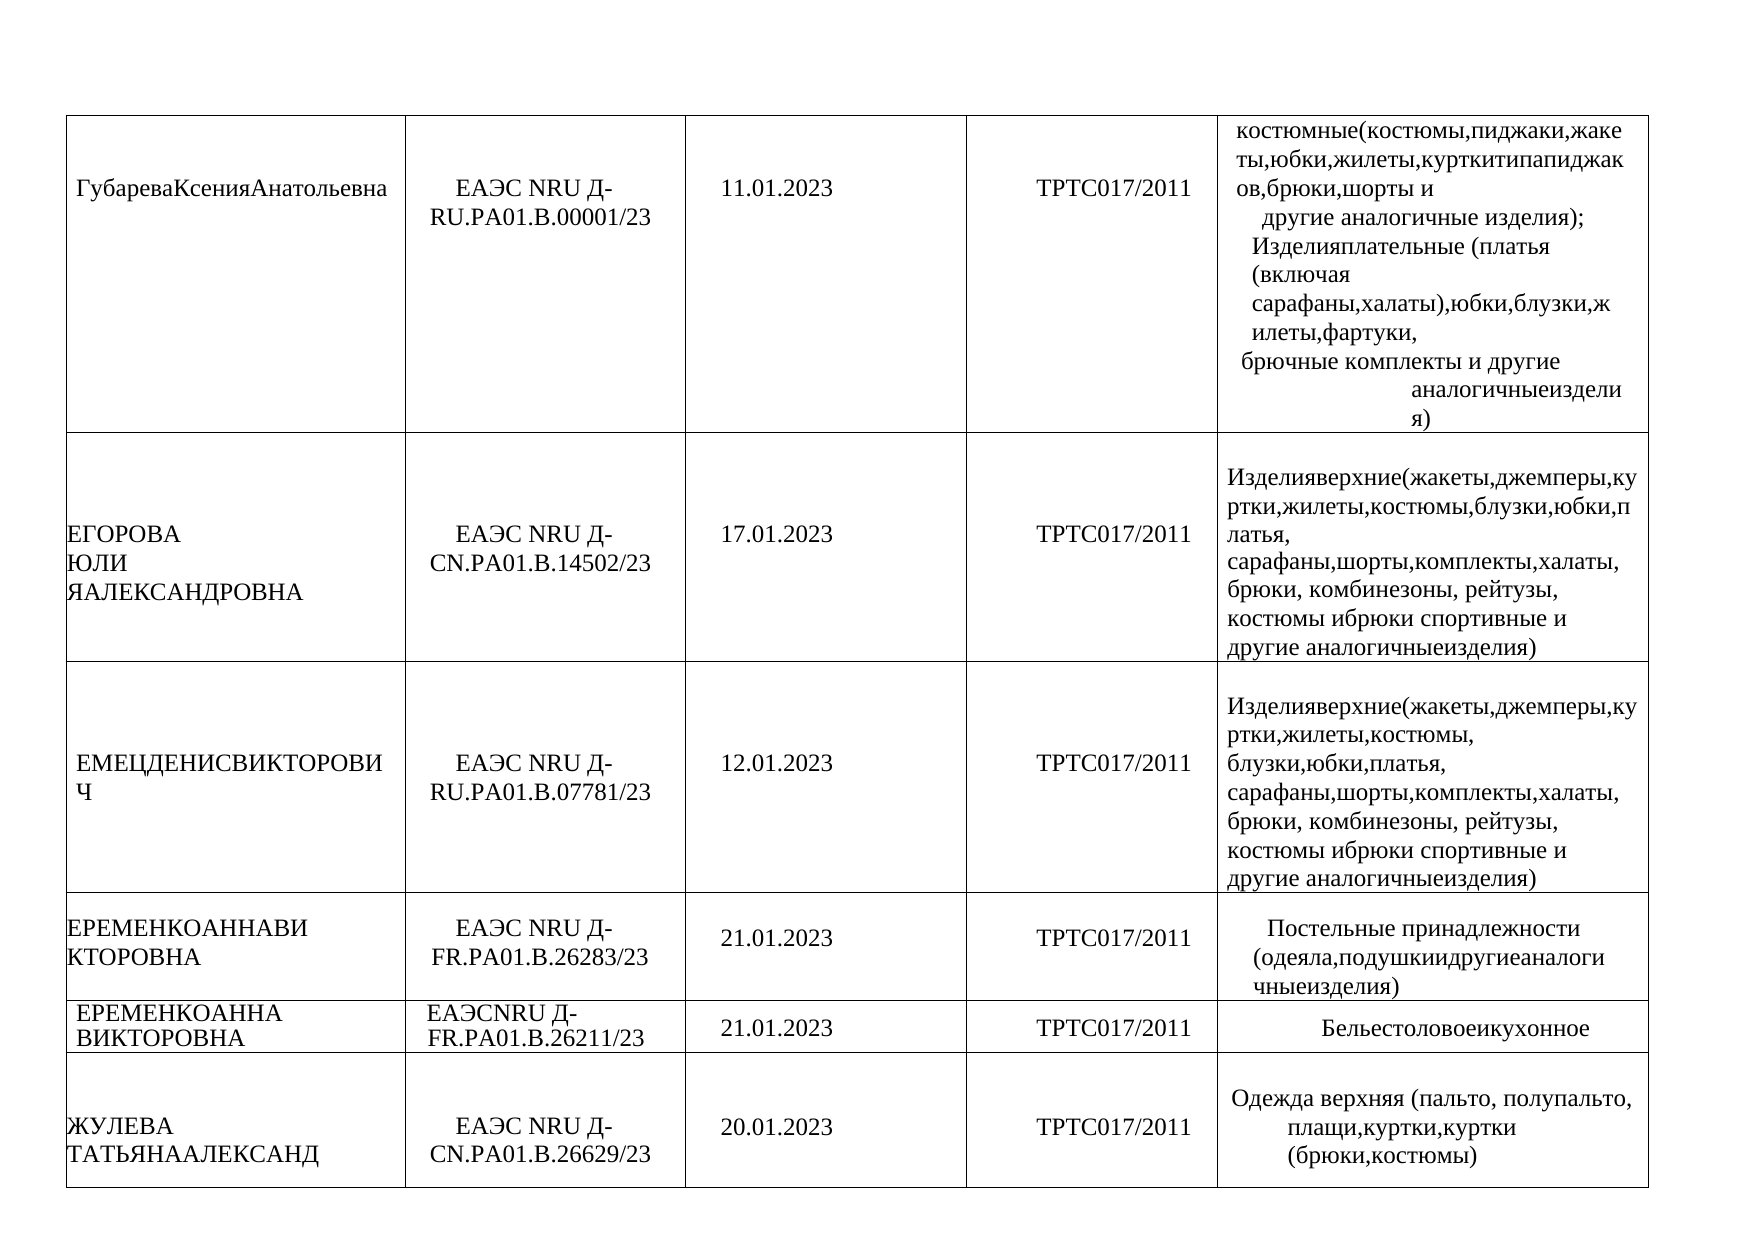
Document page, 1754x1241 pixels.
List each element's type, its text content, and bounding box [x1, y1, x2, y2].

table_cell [1218, 1053, 1648, 1187]
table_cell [406, 1053, 685, 1187]
table_cell ТРТС017/2011 [967, 433, 1217, 661]
table_cell 17.01.2023 [686, 433, 966, 661]
table_cell Бельестоловоеикухонное [1218, 1001, 1648, 1052]
table_cell ЕМЕЦДЕНИСВИКТОРОВИЧ [67, 662, 405, 892]
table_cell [67, 1053, 405, 1187]
table_cell ЕАЭС NRU Д-CN.РА01.В.14502/23 [406, 433, 685, 661]
table_cell ТРТС017/2011 [967, 662, 1217, 892]
table_cell ТРТС017/2011 [967, 893, 1217, 999]
table_cell ТРТС017/2011 [967, 1053, 1217, 1187]
table_cell ЕАЭСNRU Д- FR.РА01.В.26211/23 [406, 1001, 685, 1052]
table_cell ТРТС017/2011 [967, 1001, 1217, 1052]
table_cell 21.01.2023 [686, 1001, 966, 1052]
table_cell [67, 116, 405, 432]
table_cell 12.01.2023 [686, 662, 966, 892]
table_cell 21.01.2023 [686, 893, 966, 999]
table_cell 20.01.2023 [686, 1053, 966, 1187]
table_cell 11.01.2023 [686, 116, 966, 432]
table_cell ЕГОРОВА ЮЛИЯАЛЕКСАНДРОВНА [67, 433, 405, 661]
table_cell ЕАЭС NRU Д-RU.РА01.В.07781/23 [406, 662, 685, 892]
table_cell ЕАЭС NRU Д-FR.РА01.В.26283/23 [406, 893, 685, 999]
table_cell ЕРЕМЕНКОАННАВИКТОРОВНА [67, 893, 405, 999]
table_cell ТРТС017/2011 [967, 116, 1217, 432]
table_cell Постельные принадлежности (одеяла,подушкиидругиеаналогичныеизделия) [1218, 893, 1648, 999]
table_cell ЕРЕМЕНКОАННА ВИКТОРОВНА [67, 1001, 405, 1052]
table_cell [406, 116, 685, 432]
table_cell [1218, 116, 1648, 432]
